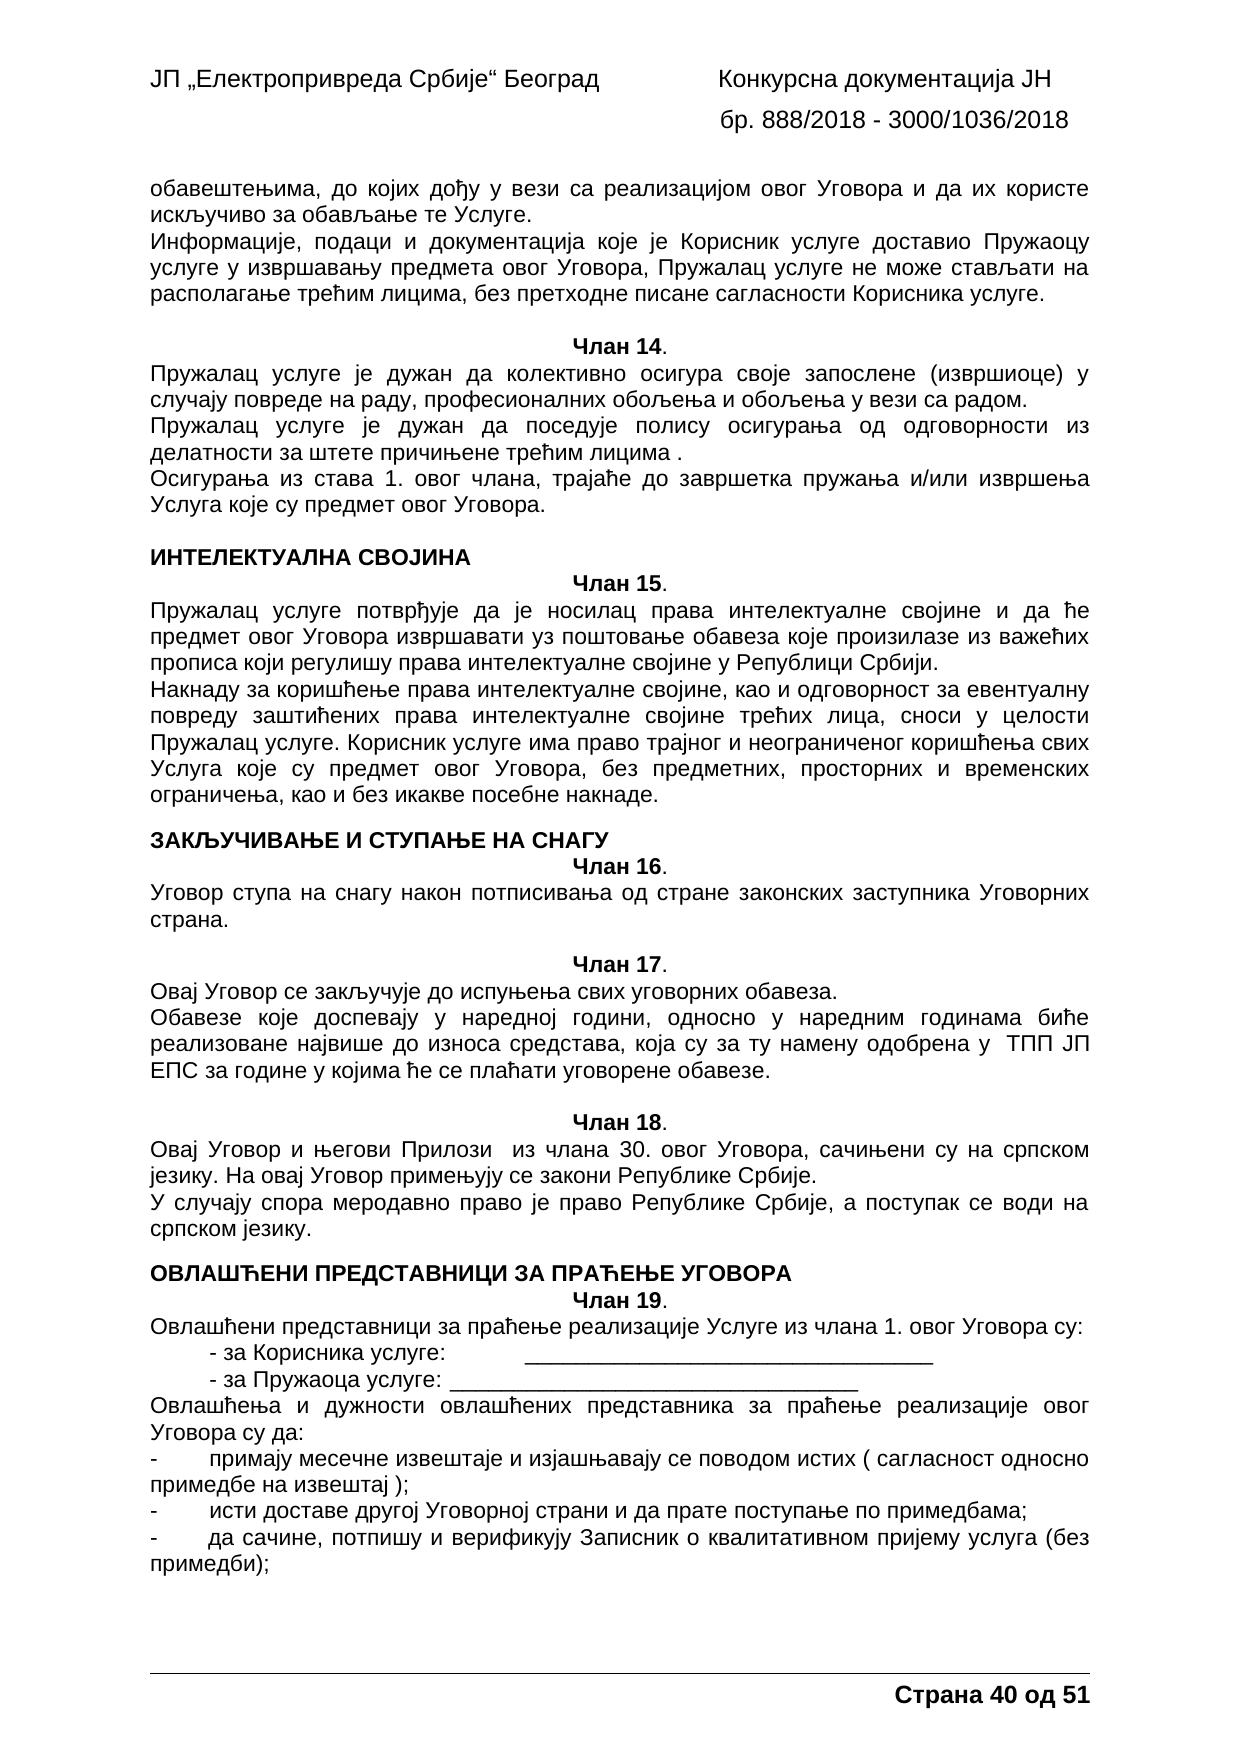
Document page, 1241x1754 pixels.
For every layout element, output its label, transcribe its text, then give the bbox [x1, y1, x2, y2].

text Члан 15. [150, 570, 1090, 597]
text Пружалац услуге је дужан да поседује полису осигурања од одговорности из делатности за штете причињене трећим лицима . [150, 412, 1090, 465]
text Пружалац услуге је дужан да колективно осигура своје запослене (извршиоце) у случају повреде на раду, професионалних обољења и обољења у вези са радом. [150, 359, 1090, 412]
text ЗАКЉУЧИВАЊЕ И СТУПАЊЕ НА СНАГУ [150, 827, 1090, 853]
text Члан 17. [150, 951, 1090, 978]
text Овлашћени представници за праћење реализације Услуге из члана 1. овог Уговора су: [150, 1313, 1090, 1339]
text - да сачине, потпишу и верификују Записник о квалитативном пријему услуга (без примедби); [150, 1524, 1090, 1577]
text Члан 18. [150, 1109, 1090, 1136]
text Oбавезе које доспевају у наредној години, односно у наредним годинама биће реализоване највише до износа средстава, која су за ту намену одобрена у ТПП ЈП ЕПС за године у којима ће се плаћати уговорене обавезе. [150, 1004, 1090, 1083]
text Овај Уговор се закључује до испуњења свих уговорних обавеза. [150, 978, 1090, 1004]
text ИНТЕЛЕКТУАЛНА СВОЈИНА [150, 544, 1090, 570]
text Осигурања из става 1. овог члана, трајаће до завршетка пружања и/или извршења Услуга које су предмет овог Уговора. [150, 465, 1090, 518]
text Информације, подаци и документација које је Корисник услуге доставио Пружаоцу услуге у извршавању предмета овог Уговора, Пружалац услуге не може стављати на располагање трећим лицима, без претходне писане сагласности Корисника услуге. [150, 228, 1090, 307]
text Овлашћења и дужности овлашћених представника за праћење реализације овог Уговора су да: [150, 1392, 1090, 1445]
text - примају месечне извештаје и изјашњавају се поводом истих ( сагласност односно примедбе на извештај ); [150, 1445, 1090, 1497]
text Накнаду за коришћење права интелектуалне својине, као и одговорност за евентуалну повреду заштићених права интелектуалне својине трећих лица, сноси у целости Пружалац услуге. Корисник услуге има право трајног и неограниченог коришћења свих Услуга које су предмет овог Уговора, без предметних, просторних и временских ограничења, као и без икакве посебне накнаде. [150, 676, 1090, 807]
text - за Пружаоца услуге: ________________________________ [150, 1366, 1090, 1392]
text Члан 19. [150, 1287, 1090, 1313]
text Уговор ступа на снагу након потписивања од стране законских заступника Уговорних страна. [150, 879, 1090, 932]
text Пружалац услуге потврђује да је носилац права интелектуалне својине и да ће предмет овог Уговора извршавати уз поштовање обавеза које произилазе из важећих прописа који регулишу права интелектуалне својине у Републици Србији. [150, 597, 1090, 676]
text - исти доставе другој Уговорној страни и да прате поступање по примедбама; [150, 1497, 1090, 1524]
text Члан 14. [150, 333, 1090, 359]
text Члан 16. [150, 853, 1090, 879]
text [150, 175, 1090, 228]
text ОВЛАШЋЕНИ ПРЕДСТАВНИЦИ ЗА ПРАЋЕЊЕ УГОВОРА [150, 1260, 1090, 1287]
text Овај Уговор и његови Прилози из члана 30. овог Уговора, сачињени су на српском језику. На овај Уговор примењују се закони Републике Србије. [150, 1136, 1090, 1188]
text - за Корисника услуге: ________________________________ [150, 1339, 1090, 1366]
text У случају спора меродавно право је право Републике Србије, а поступак се води на српском језику. [150, 1188, 1090, 1241]
